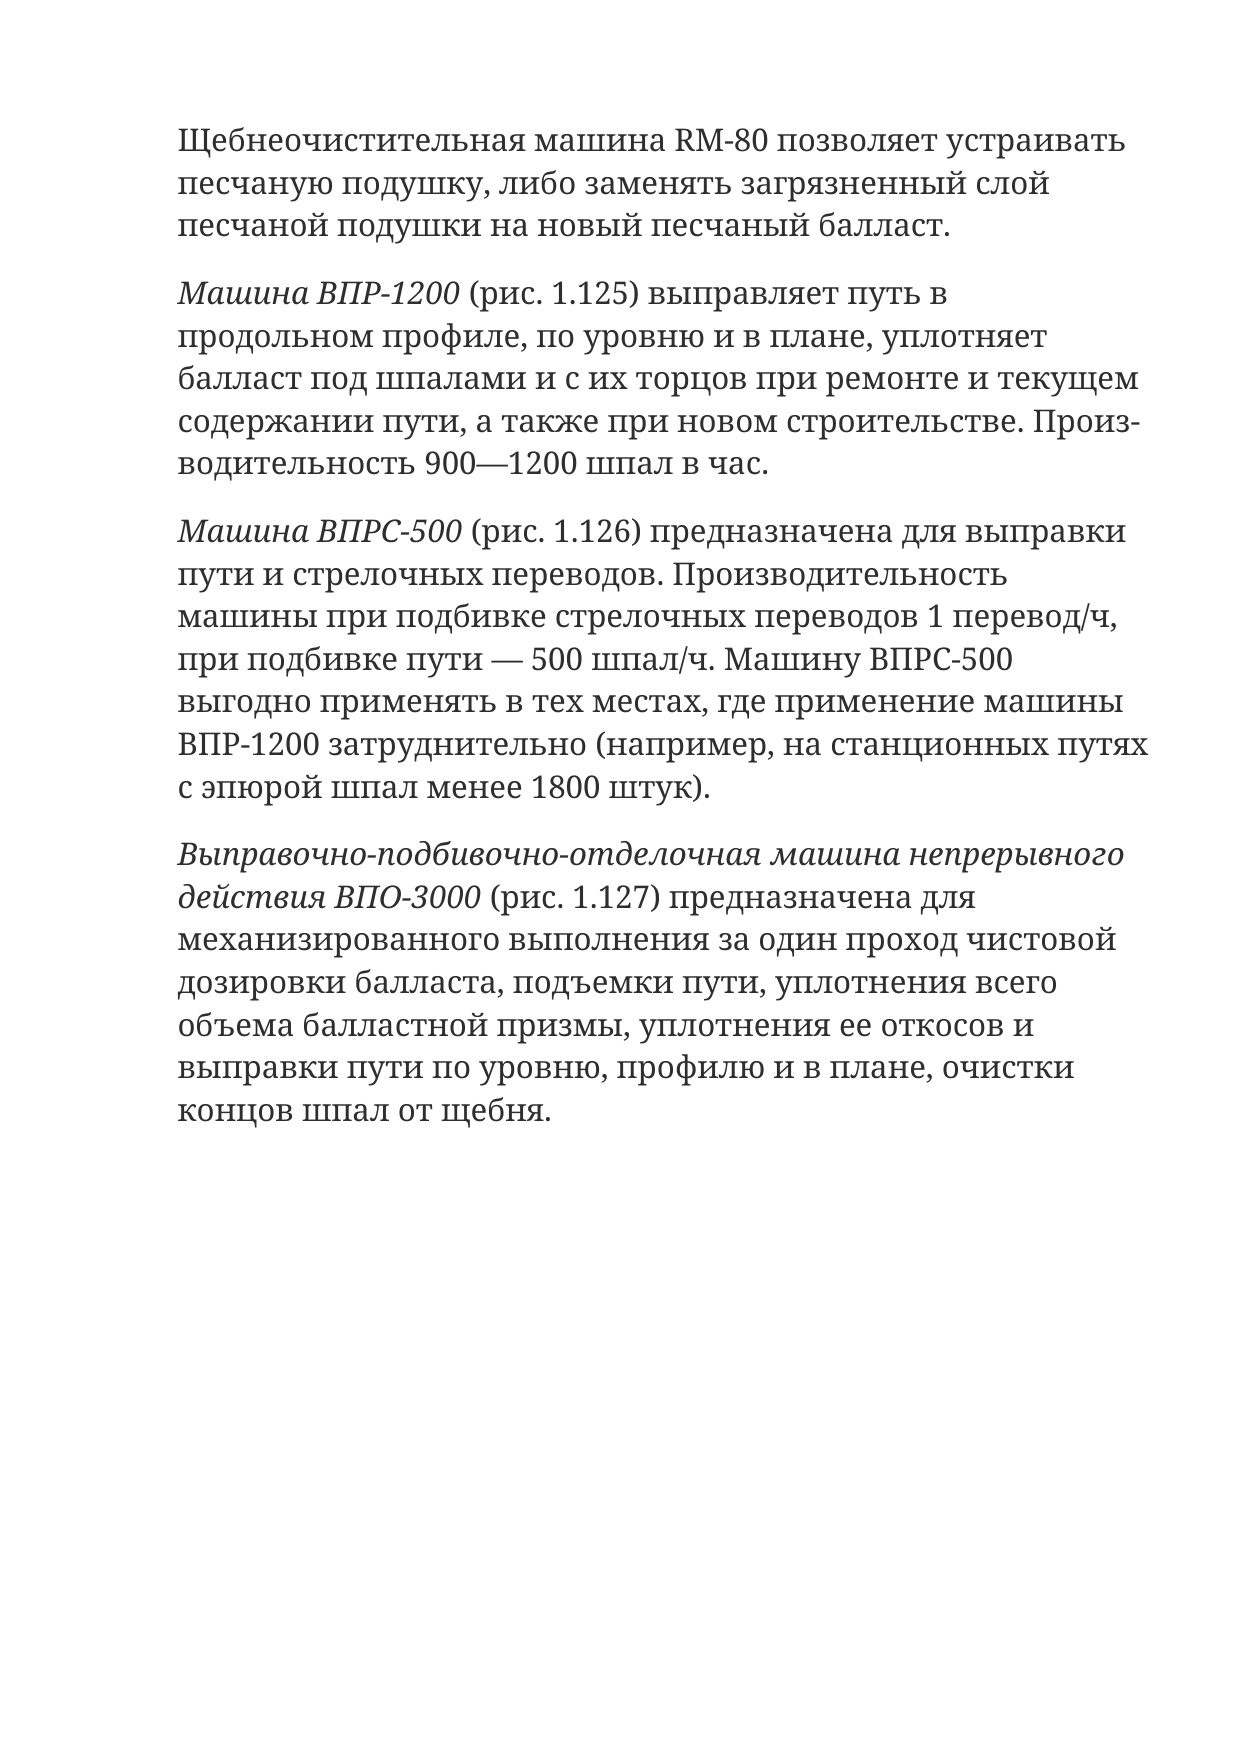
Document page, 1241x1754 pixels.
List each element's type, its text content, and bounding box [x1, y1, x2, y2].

text Машина ВПРС-500 (рис. 1.126) предназначена для выправки пути и стрелочных переводов. Производительность машины при подбивке стрелочных переводов 1 перевод/ч, при подбивке пути — 500 шпал/ч. Машину ВПРС-500 выгодно применять в тех местах, где применение машины ВПР-1200 затруднительно (например, на станционных путях с эпюрой шпал менее 1800 штук). [177, 509, 1152, 807]
text Щебнеочистительная машина RM-80 позволяет устраивать песчаную подушку, либо заменять загрязненный слой песчаной подушки на новый песчаный балласт. [177, 118, 1152, 246]
text Машина ВПР-1200 (рис. 1.125) выправляет путь в продольном профиле, по уровню и в плане, уплотняет балласт под шпалами и с их торцов при ремонте и текущем содержании пути, а также при новом строительстве. Производительность 900—1200 шпал в час. [177, 271, 1152, 484]
text Выправочно-подбивочно-отделочная машина непрерывного действия ВПО-3000 (рис. 1.127) предназначена для механизированного выполнения за один проход чистовой дозировки балласта, подъемки пути, уплотнения всего объема балластной призмы, уплотнения ее откосов и выправки пути по уровню, профилю и в плане, очистки концов шпал от щебня. [177, 832, 1152, 1130]
